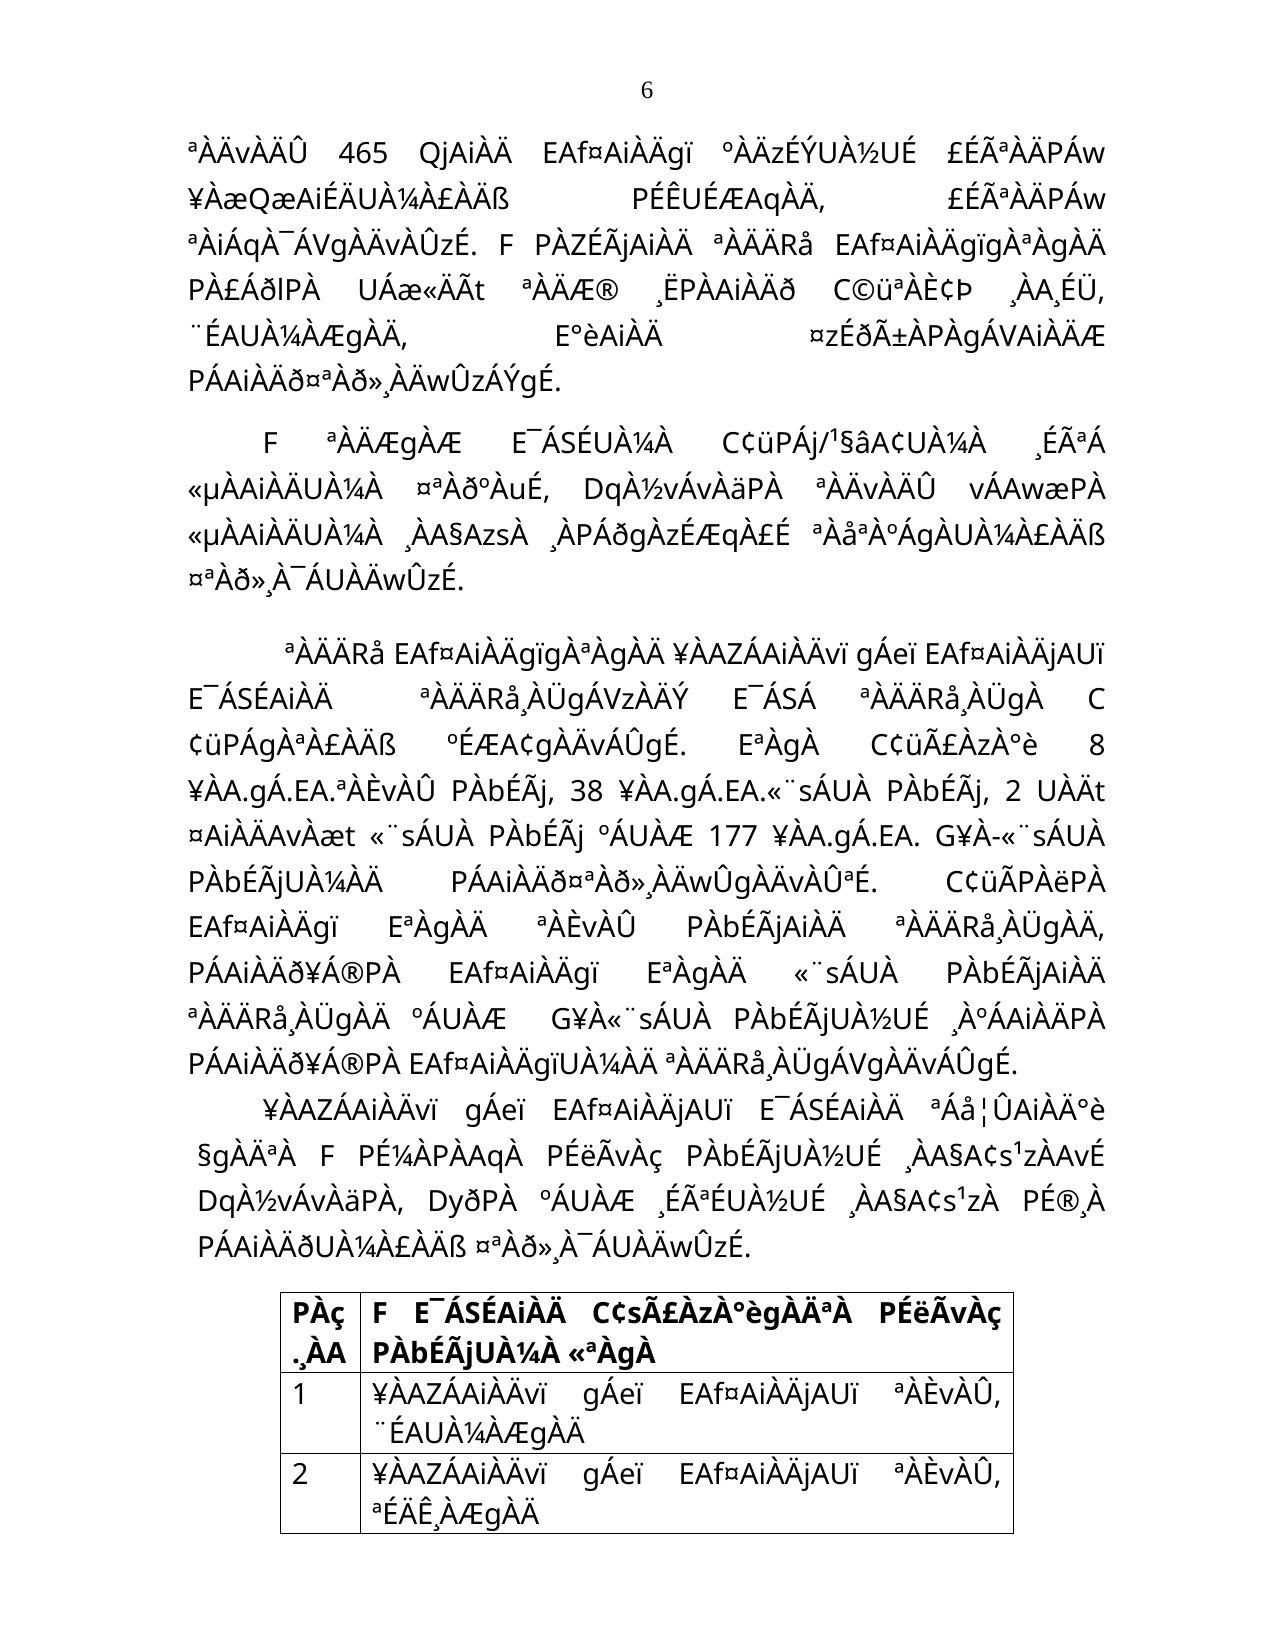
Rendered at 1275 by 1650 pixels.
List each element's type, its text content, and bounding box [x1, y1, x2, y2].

table_cell 2 [281, 1454, 360, 1533]
table_cell 1 [281, 1373, 360, 1452]
table_header PÀç.¸ÀA [281, 1293, 360, 1372]
table_cell ¥ÀAZÁAiÀÄvï gÁeï EAf¤AiÀÄjAUï ªÀÈvÀÛ, ªÉÄÊ¸ÀÆgÀÄ [361, 1454, 1013, 1533]
text ¥ÀAZÁAiÀÄvï gÁeï EAf¤AiÀÄjAUï E¯ÁSÉAiÀÄ ªÁå¦ÛAiÀÄ°è §gÀÄªÀ F PÉ¼ÀPÀAqÀ PÉëÃvÀç PÀbÉÃjUÀ½UÉ ¸ÀA§A¢s¹zÀAvÉ DqÀ½vÁvÀäPÀ, DyðPÀ ºÁUÀÆ ¸ÉÃªÉUÀ½UÉ ¸ÀA§A¢s¹zÀ PÉ®¸À PÁAiÀÄðUÀ¼À£ÀÄß ¤ªÀð»¸À¯ÁUÀÄwÛzÉ. [197, 1089, 1106, 1266]
text F ªÀÄÆgÀÆ E¯ÁSÉUÀ¼À C¢üPÁj/¹§âA¢UÀ¼À ¸ÉÃªÁ «µÀAiÀÄUÀ¼À ¤ªÀðºÀuÉ, DqÀ½vÁvÀäPÀ ªÀÄvÀÄÛ vÁAwæPÀ «µÀAiÀÄUÀ¼À ¸ÀA§AzsÀ ¸ÀPÁðgÀzÉÆqÀ£É ªÀåªÀºÁgÀUÀ¼À£ÀÄß ¤ªÀð»¸À¯ÁUÀÄwÛzÉ. [187, 422, 1106, 599]
table_cell ¥ÀAZÁAiÀÄvï gÁeï EAf¤AiÀÄjAUï ªÀÈvÀÛ, ¨ÉAUÀ¼ÀÆgÀÄ [361, 1373, 1013, 1452]
table_header F E¯ÁSÉAiÀÄ C¢sÃ£ÀzÀ°ègÀÄªÀ PÉëÃvÀç PÀbÉÃjUÀ¼À «ªÀgÀ [361, 1293, 1013, 1372]
text ªÀÄÄRå EAf¤AiÀÄgïgÀªÀgÀÄ ¥ÀAZÁAiÀÄvï gÁeï EAf¤AiÀÄjAUï E¯ÁSÉAiÀÄ ªÀÄÄRå¸ÀÜgÁVzÀÄÝ E¯ÁSÁ ªÀÄÄRå¸ÀÜgÀ C¢üPÁgÀªÀ£ÀÄß ºÉÆA¢gÀÄvÁÛgÉ. EªÀgÀ C¢üÃ£ÀzÀ°è 8 ¥ÀA.gÁ.EA.ªÀÈvÀÛ PÀbÉÃj, 38 ¥ÀA.gÁ.EA.«¨sÁUÀ PÀbÉÃj, 2 UÀÄt ¤AiÀÄAvÀæt «¨sÁUÀ PÀbÉÃj ºÁUÀÆ 177 ¥ÀA.gÁ.EA. G¥À-«¨sÁUÀ PÀbÉÃjUÀ¼ÀÄ PÁAiÀÄð¤ªÀð»¸ÀÄwÛgÀÄvÀÛªÉ. C¢üÃPÀëPÀ EAf¤AiÀÄgï EªÀgÀÄ ªÀÈvÀÛ PÀbÉÃjAiÀÄ ªÀÄÄRå¸ÀÜgÀÄ, PÁAiÀÄð¥Á®PÀ EAf¤AiÀÄgï EªÀgÀÄ «¨sÁUÀ PÀbÉÃjAiÀÄ ªÀÄÄRå¸ÀÜgÀÄ ºÁUÀÆ G¥À«¨sÁUÀ PÀbÉÃjUÀ½UÉ ¸ÀºÁAiÀÄPÀ PÁAiÀÄð¥Á®PÀ EAf¤AiÀÄgïUÀ¼ÀÄ ªÀÄÄRå¸ÀÜgÁVgÀÄvÁÛgÉ. [187, 633, 1106, 1083]
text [187, 132, 1106, 400]
